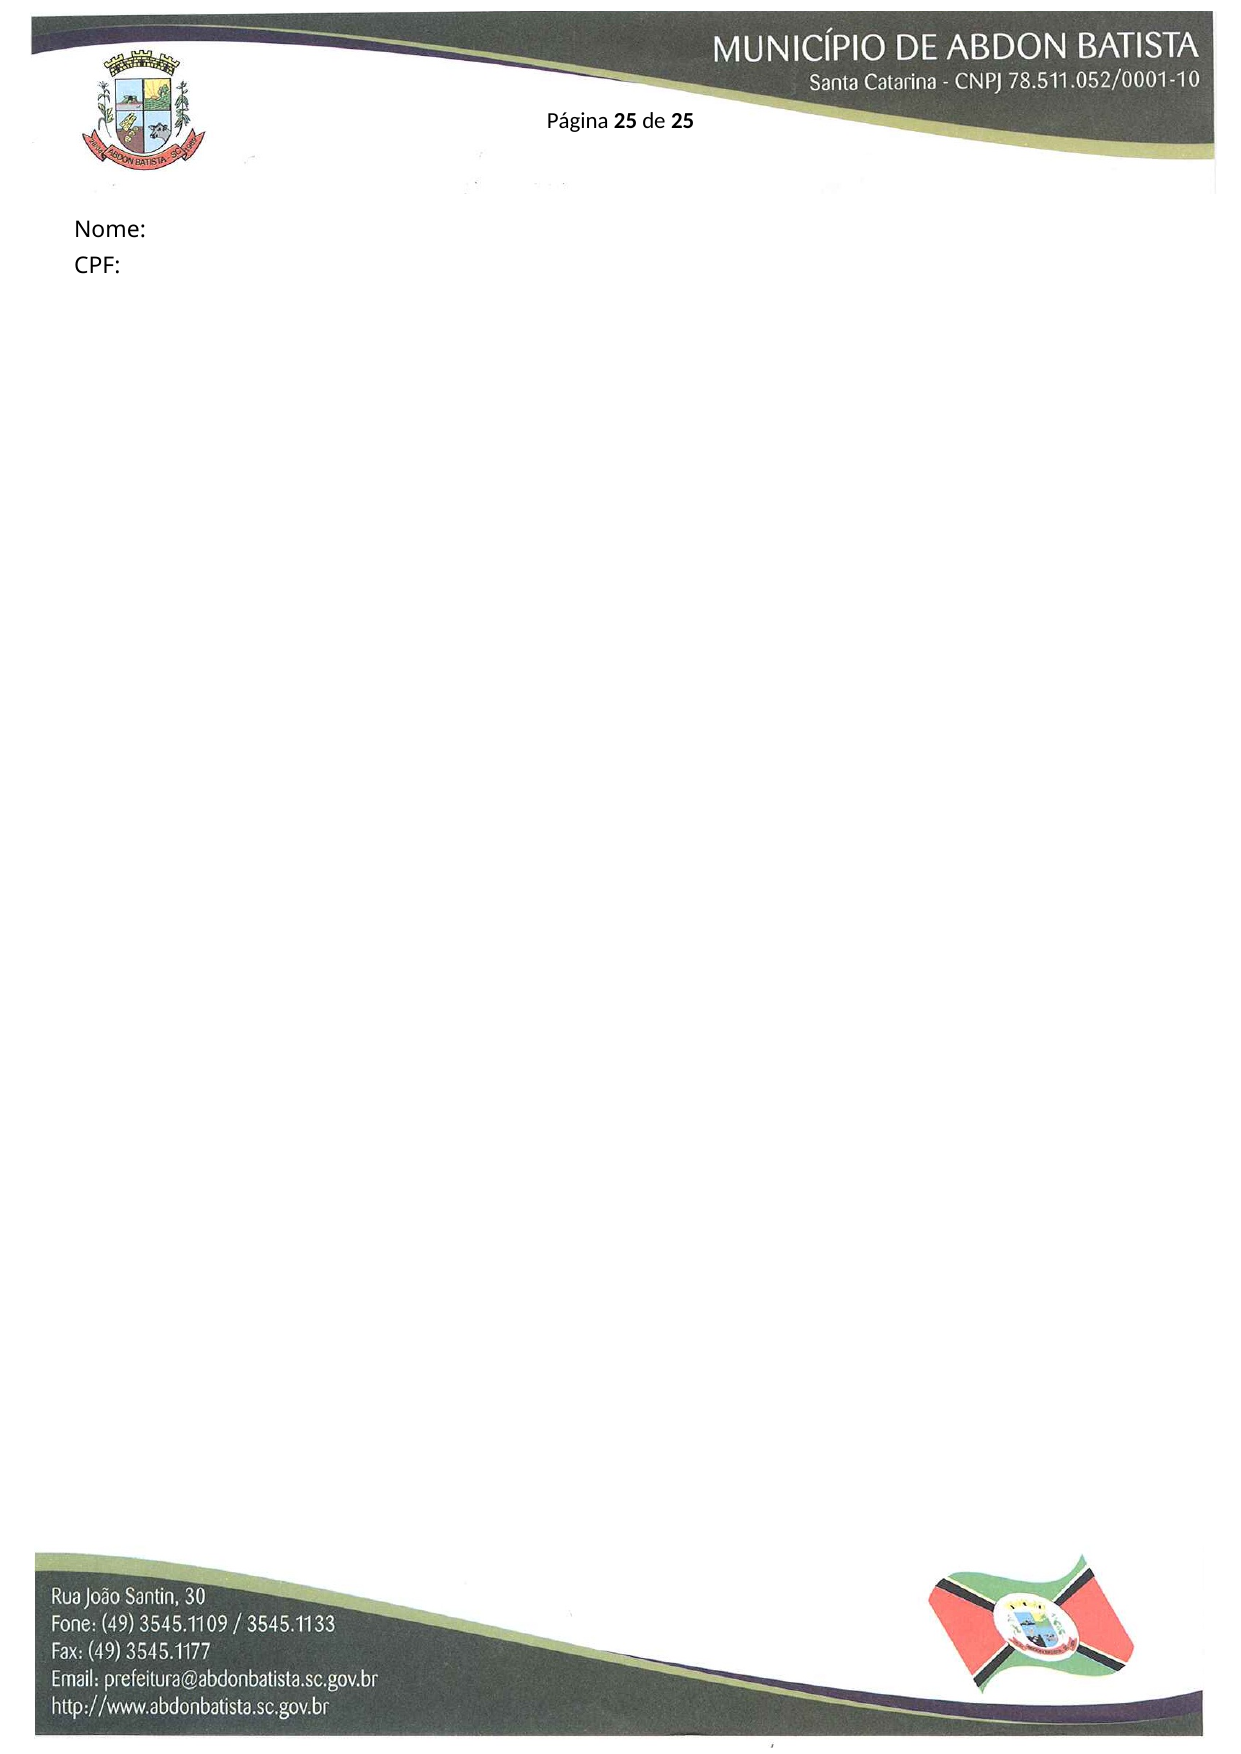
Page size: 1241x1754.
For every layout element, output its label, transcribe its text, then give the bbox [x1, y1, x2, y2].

picture [34, 1541, 1206, 1748]
text CPF: [74, 249, 1167, 280]
text Nome: [74, 213, 1167, 244]
picture [29, 11, 1218, 194]
